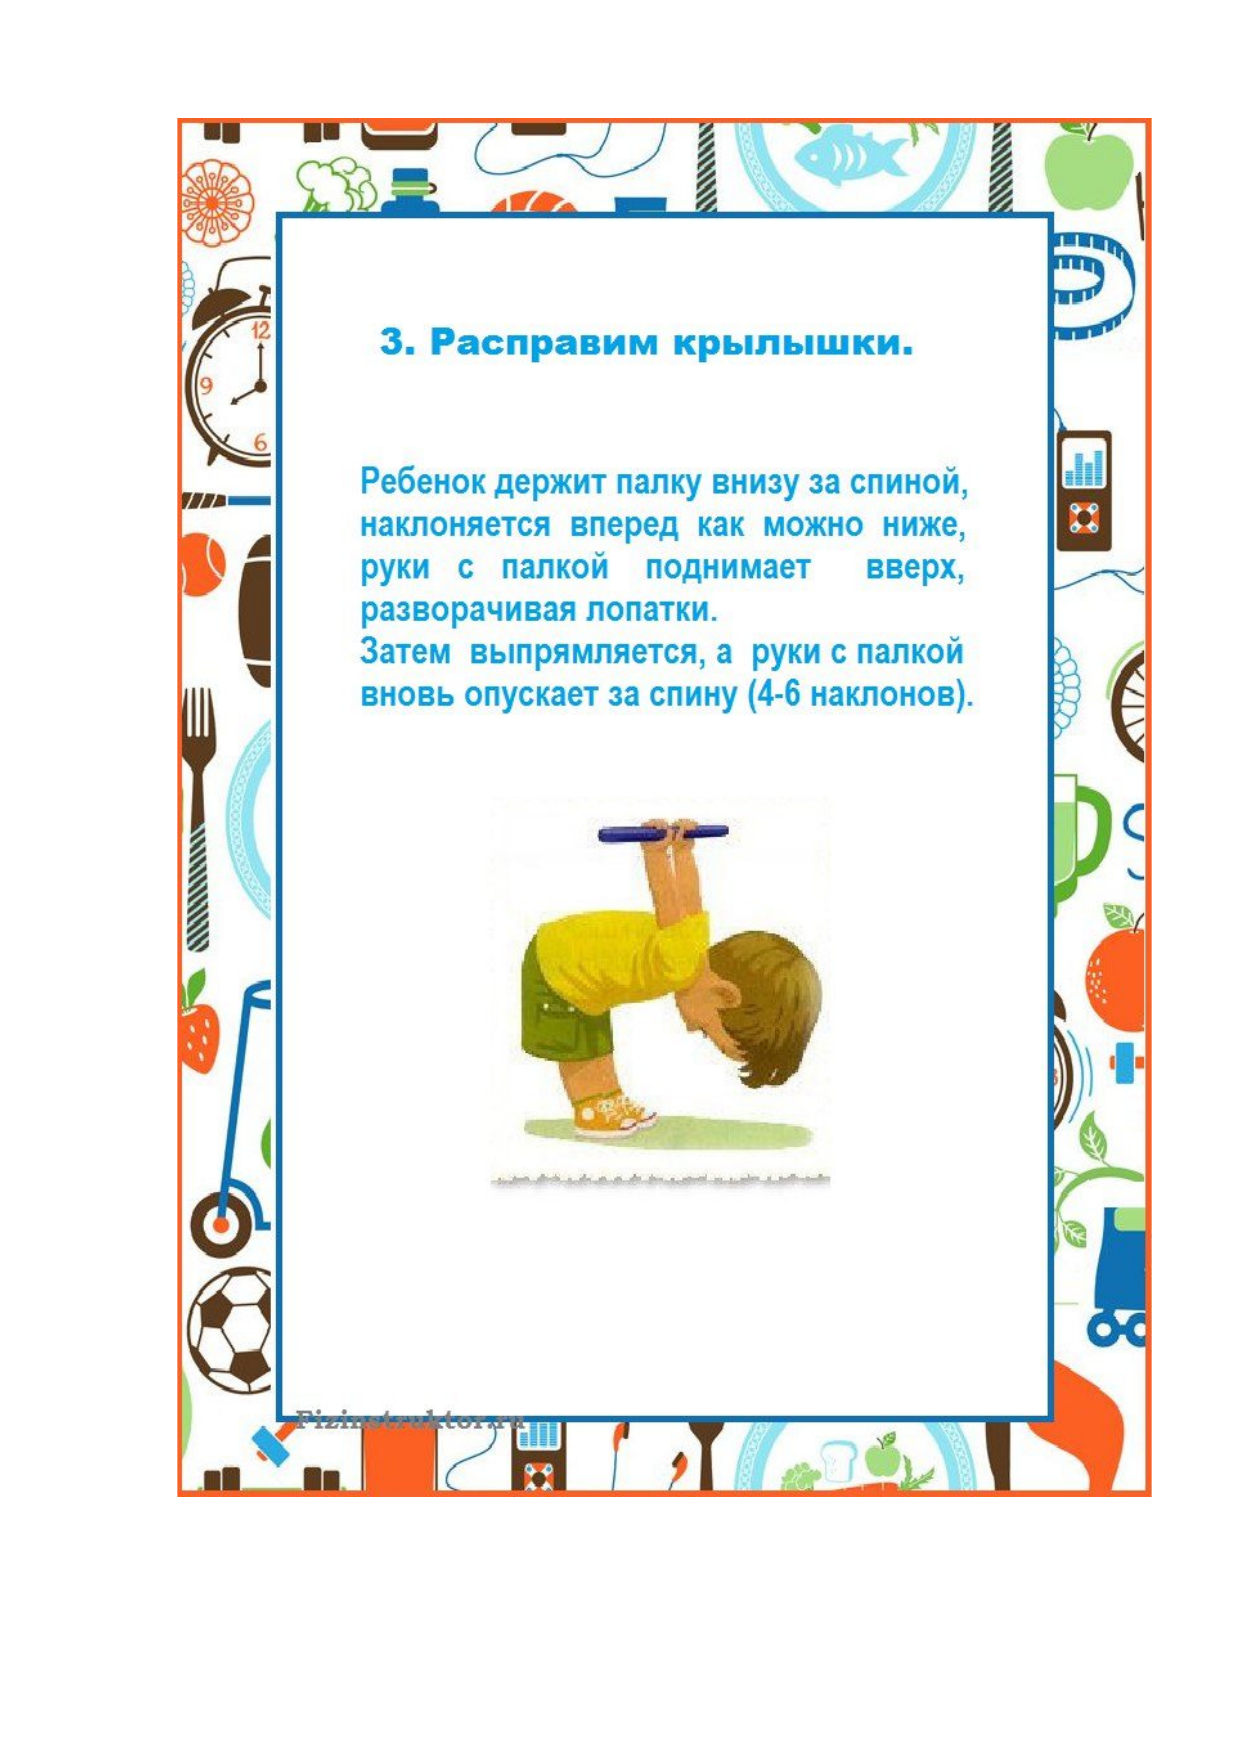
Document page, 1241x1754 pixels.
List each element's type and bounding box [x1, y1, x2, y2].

picture [177, 118, 1152, 1497]
